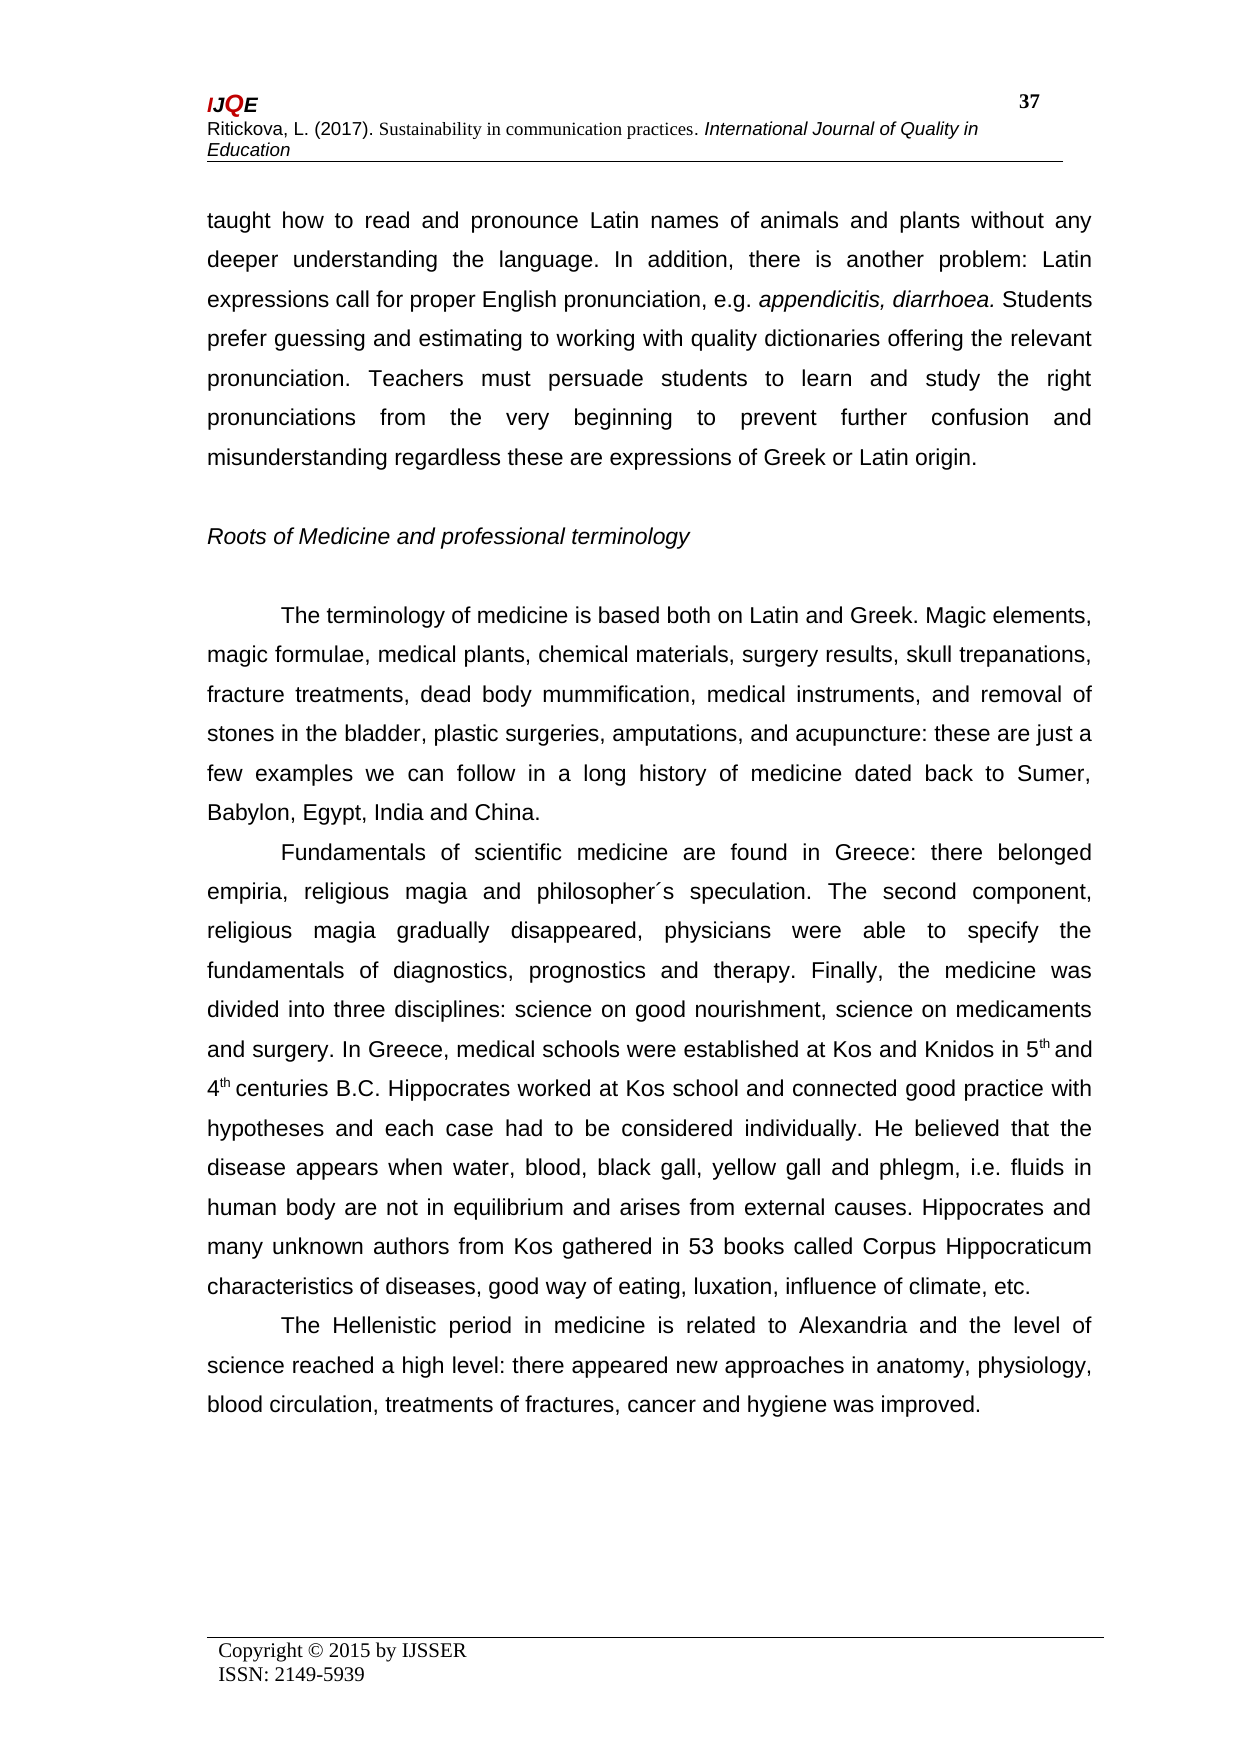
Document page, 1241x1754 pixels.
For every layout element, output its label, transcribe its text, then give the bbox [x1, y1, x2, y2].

text The Hellenistic period in medicine is related to Alexandria and the level of science reached a high level: there appeared new approaches in anatomy, physiology, blood circulation, treatments of fractures, cancer and hygiene was improved. [207, 1312, 1092, 1417]
text The terminology of medicine is based both on Latin and Greek. Magic elements, magic formulae, medical plants, chemical materials, surgery results, skull trepanations, fracture treatments, dead body mummification, medical instruments, and removal of stones in the bladder, plastic surgeries, amputations, and acupuncture: these are just a few examples we can follow in a long history of medicine dated back to Sumer, Babylon, Egypt, India and China. [207, 602, 1092, 825]
text Roots of Medicine and professional terminology [207, 523, 1092, 549]
text Fundamentals of scientific medicine are found in Greece: there belonged empiria, religious magia and philosopher´s speculation. The second component, religious magia gradually disappeared, physicians were able to specify the fundamentals of diagnostics, prognostics and therapy. Finally, the medicine was divided into three disciplines: science on good nourishment, science on medicaments and surgery. In Greece, medical schools were established at Kos and Knidos in 5th and 4th centuries B.C. Hippocrates worked at Kos school and connected good practice with hypotheses and each case had to be considered individually. He believed that the disease appears when water, blood, black gall, yellow gall and phlegm, i.e. fluids in human body are not in equilibrium and arises from external causes. Hippocrates and many unknown authors from Kos gathered in 53 books called Corpus Hippocraticum characteristics of diseases, good way of eating, luxation, influence of climate, etc. [207, 838, 1092, 1299]
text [207, 207, 1092, 470]
